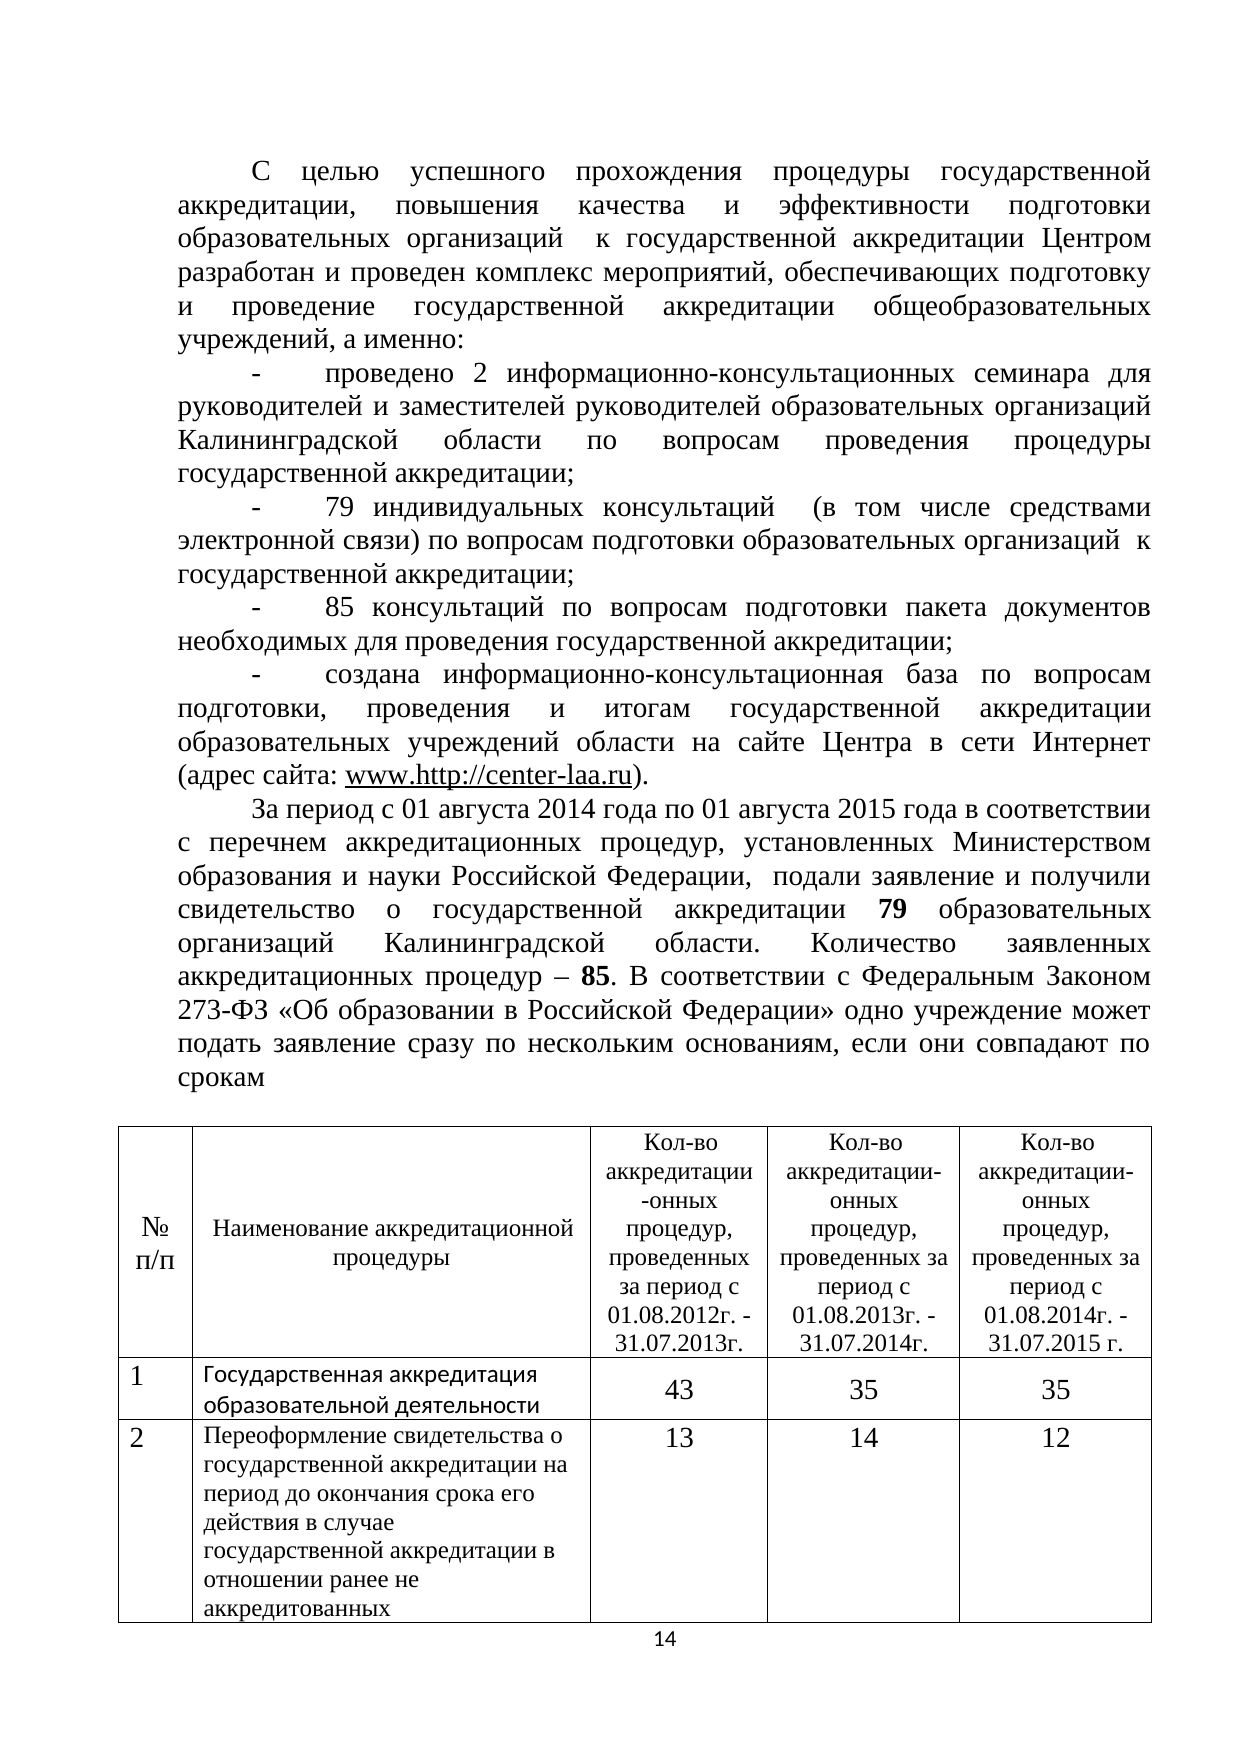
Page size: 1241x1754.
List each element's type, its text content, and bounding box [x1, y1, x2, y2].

table_header Кол-во аккредитации-онных процедур, проведенных за период с 01.08.2012г. -31.07.2013г. [591, 1127, 767, 1357]
text - проведено 2 информационно-консультационных семинара для руководителей и заместителей руководителей образовательных организаций Калининградской области по вопросам проведения процедуры государственной аккредитации; [177, 355, 1152, 489]
table_cell 1 [119, 1358, 192, 1419]
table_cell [193, 1420, 590, 1622]
table_header Кол-во аккредитации-онных процедур, проведенных за период с 01.08.2014г. -31.07.2015 г. [960, 1127, 1151, 1357]
table_cell 43 [591, 1358, 767, 1419]
table_cell 35 [960, 1358, 1151, 1419]
text С целью успешного прохождения процедуры государственной аккредитации, повышения качества и эффективности подготовки образовательных организаций к государственной аккредитации Центром разработан и проведен комплекс мероприятий, обеспечивающих подготовку и проведение государственной аккредитации общеобразовательных учреждений, а именно: [177, 153, 1152, 355]
table_cell 12 [960, 1420, 1151, 1622]
table_header Кол-во аккредитации-онных процедур, проведенных за период с 01.08.2013г. -31.07.2014г. [768, 1127, 959, 1357]
text За период с 01 августа 2014 года по 01 августа 2015 года в соответствии с перечнем аккредитационных процедур, установленных Министерством образования и науки Российской Федерации, подали заявление и получили свидетельство о государственной аккредитации 79 образовательных организаций Калининградской области. Количество заявленных аккредитационных процедур – 85. В соответствии с Федеральным Законом 273-ФЗ «Об образовании в Российской Федерации» одно учреждение может подать заявление сразу по нескольким основаниям, если они совпадают по срокам [177, 791, 1152, 1093]
text - 85 консультаций по вопросам подготовки пакета документов необходимых для проведения государственной аккредитации; [177, 589, 1152, 657]
table_cell 2 [119, 1420, 192, 1622]
table_header Наименование аккредитационной процедуры [193, 1127, 590, 1357]
table_cell 13 [591, 1420, 767, 1622]
text - создана информационно-консультационная база по вопросам подготовки, проведения и итогам государственной аккредитации образовательных учреждений области на сайте Центра в сети Интернет (адрес сайта: www.http://center-laa.ru). [177, 657, 1152, 791]
table_cell 35 [768, 1358, 959, 1419]
table_cell Государственная аккредитация образовательной деятельности [193, 1358, 590, 1419]
table_header № п/п [119, 1127, 192, 1357]
text - 79 индивидуальных консультаций (в том числе средствами электронной связи) по вопросам подготовки образовательных организаций к государственной аккредитации; [177, 489, 1152, 589]
table_cell 14 [768, 1420, 959, 1622]
